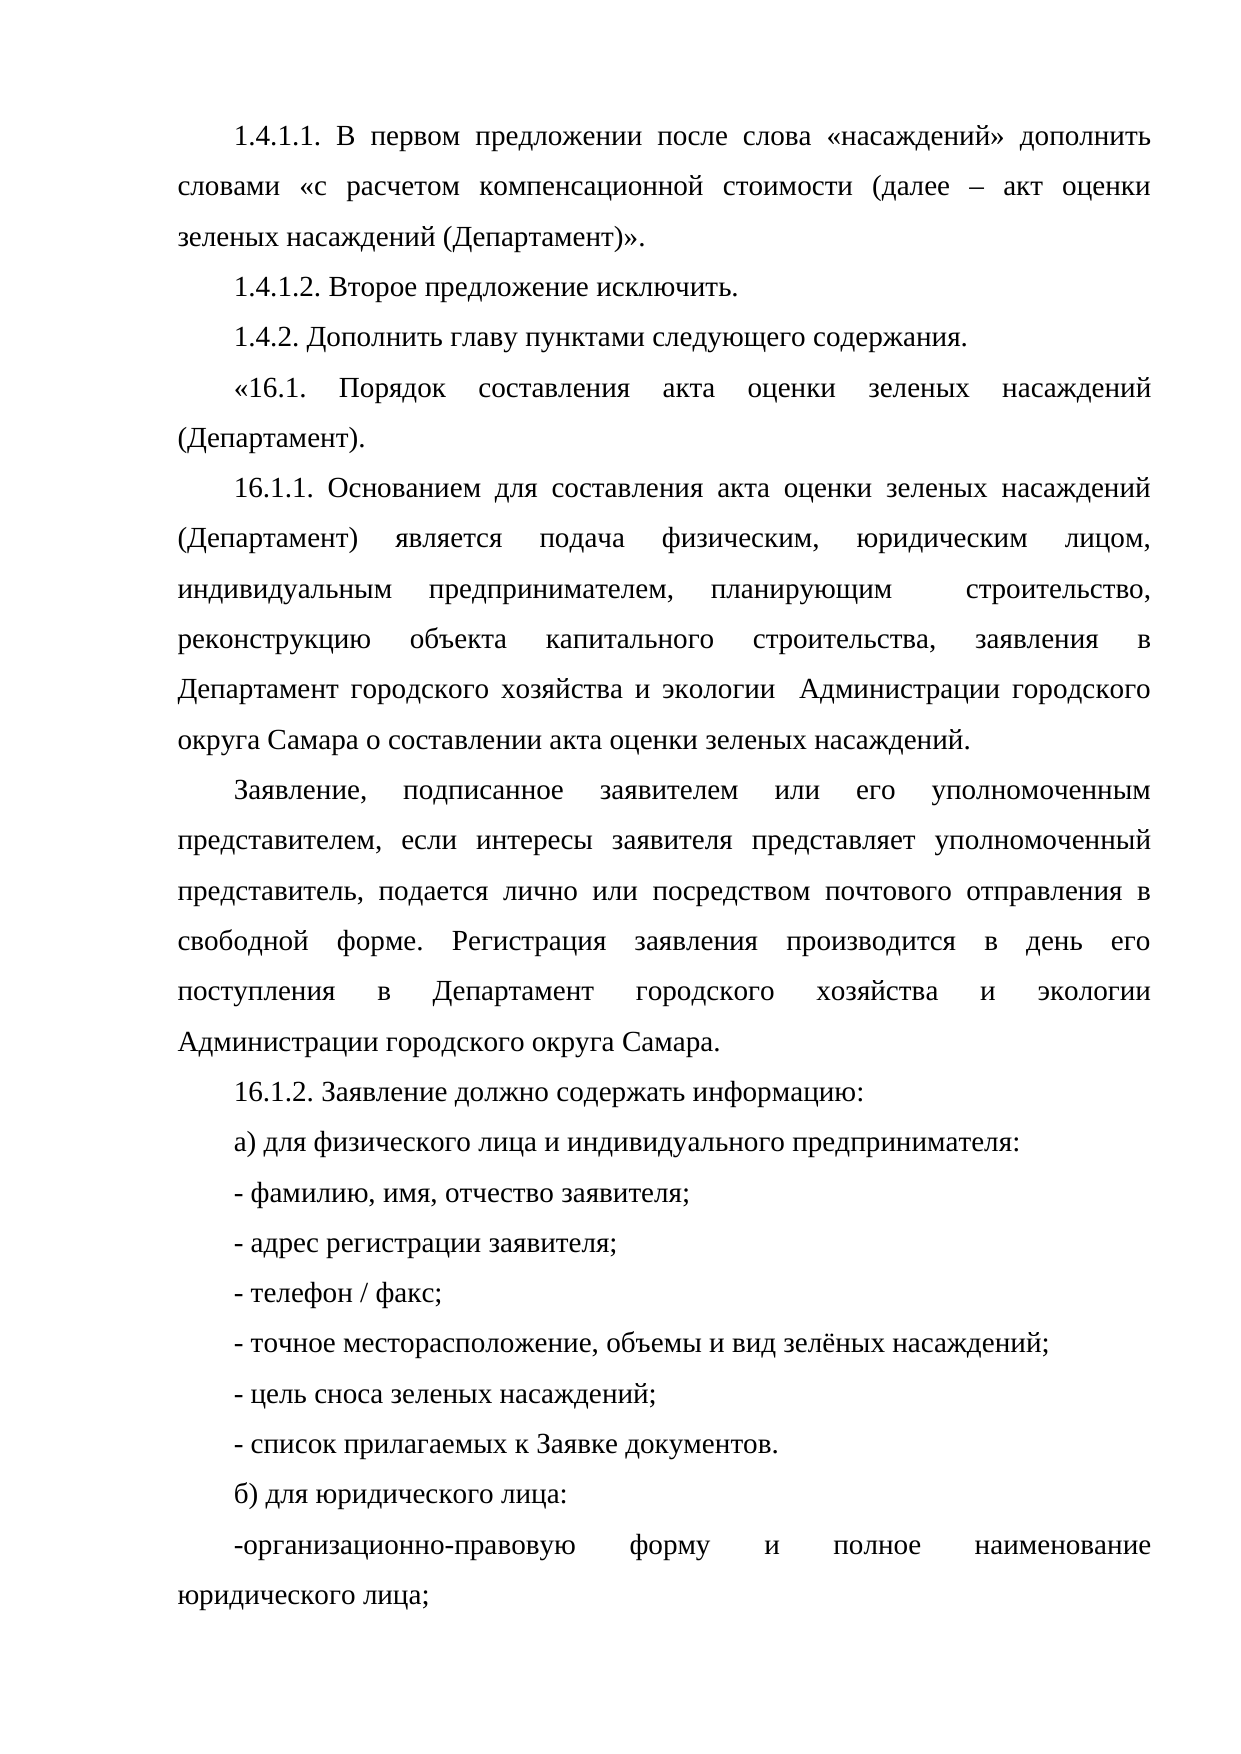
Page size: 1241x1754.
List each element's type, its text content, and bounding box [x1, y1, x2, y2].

text «16.1. Порядок составления акта оценки зеленых насаждений (Департамент). [177, 370, 1152, 453]
text б) для юридического лица: [177, 1477, 1152, 1510]
text -организационно-правовую форму и полное наименование юридического лица; [177, 1527, 1152, 1611]
text 1.4.2. Дополнить главу пунктами следующего содержания. [177, 319, 1152, 353]
text 1.4.1.2. Второе предложение исключить. [177, 269, 1152, 303]
text 16.1.2. Заявление должно содержать информацию: [177, 1074, 1152, 1108]
text - список прилагаемых к Заявке документов. [177, 1426, 1152, 1460]
text - цель сноса зеленых насаждений; [177, 1376, 1152, 1409]
text а) для физического лица и индивидуального предпринимателя: [177, 1124, 1152, 1158]
text - адрес регистрации заявителя; [177, 1225, 1152, 1258]
text - телефон / факс; [177, 1275, 1152, 1309]
text 16.1.1. Основанием для составления акта оценки зеленых насаждений (Департамент) является подача физическим, юридическим лицом, индивидуальным предпринимателем, планирующим строительство, реконструкцию объекта капитального строительства, заявления в Департамент городского хозяйства и экологии Администрации городского округа Самара о составлении акта оценки зеленых насаждений. [177, 470, 1152, 755]
text - точное месторасположение, объемы и вид зелёных насаждений; [177, 1326, 1152, 1359]
text 1.4.1.1. В первом предложении после слова «насаждений» дополнить словами «с расчетом компенсационной стоимости (далее – акт оценки зеленых насаждений (Департамент)». [177, 118, 1152, 252]
text - фамилию, имя, отчество заявителя; [177, 1175, 1152, 1208]
text Заявление, подписанное заявителем или его уполномоченным представителем, если интересы заявителя представляет уполномоченный представитель, подается лично или посредством почтового отправления в свободной форме. Регистрация заявления производится в день его поступления в Департамент городского хозяйства и экологии Администрации городского округа Самара. [177, 772, 1152, 1057]
